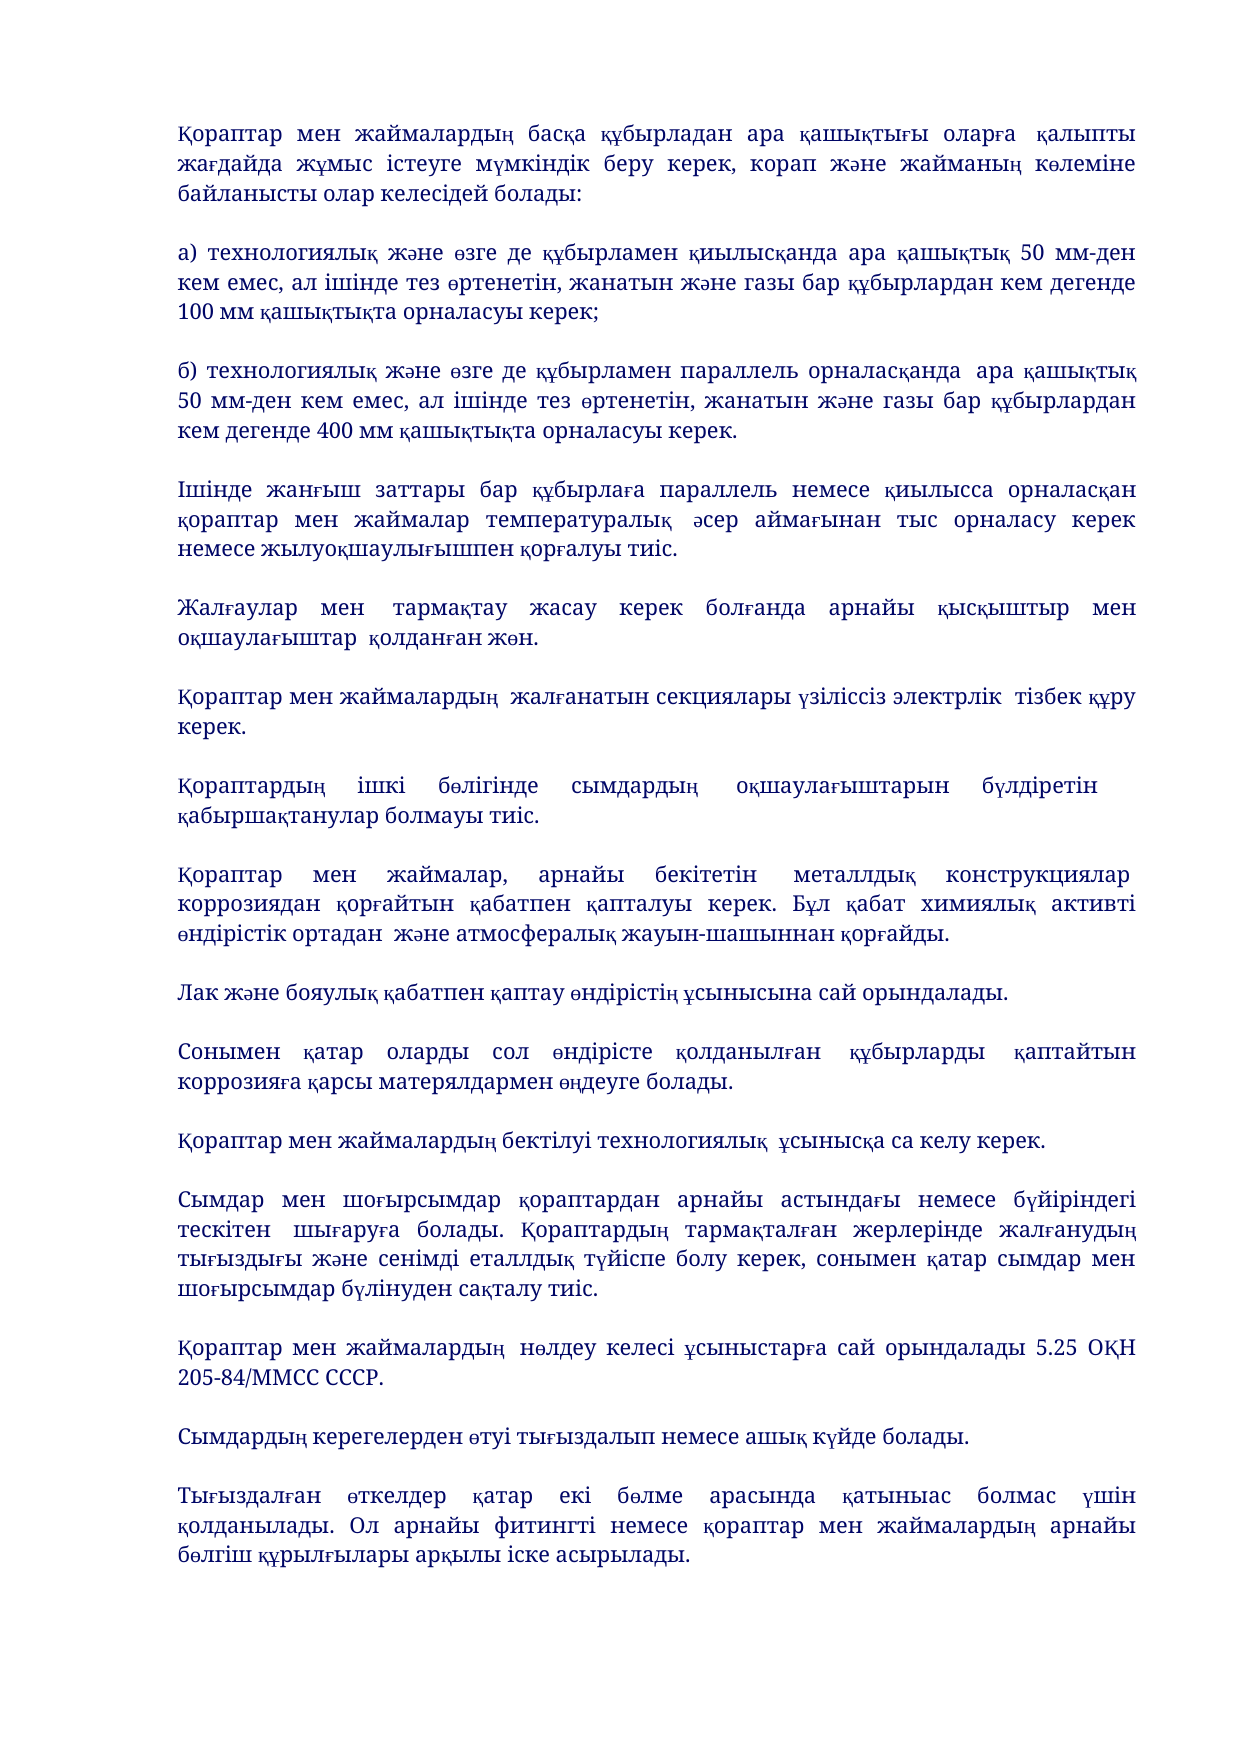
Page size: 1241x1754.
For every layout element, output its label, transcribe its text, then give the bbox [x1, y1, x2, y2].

text Жалғаулар мен тармақтау жасау керек болғанда арнайы қысқыштыр мен оқшаулағыштар қолданған жөн. [177, 592, 1136, 652]
text Қораптардың ішкі бөлігінде сымдардың оқшаулағыштарын бүлдіретін қабыршақтанулар болмауы тиіс. [177, 770, 1136, 829]
text а) технологиялық және өзге де құбырламен қиылысқанда ара қашықтық 50 мм-ден кем емес, ал ішінде тез өртенетін, жанатын және газы бар құбырлардан кем дегенде 100 мм қашықтықта орналасуы керек; [177, 237, 1136, 326]
text Сымдардың керегелерден өтуі тығыздалып немесе ашық күйде болады. [177, 1421, 1136, 1451]
text Қораптар мен жаймалардың бектілуі технологиялық ұсынысқа са келу керек. [177, 1125, 1136, 1154]
text Қораптар мен жаймалардың нөлдеу келесі ұсыныстарға сай орындалады 5.25 ОҚН 205-84/ММСС СССР. [177, 1332, 1136, 1392]
text Лак және бояулық қабатпен қаптау өндірістің ұсынысына сай орындалады. [177, 977, 1136, 1007]
text Тығыздалған өткелдер қатар екі бөлме арасында қатыныас болмас үшін қолданылады. Ол арнайы фитингті немесе қораптар мен жаймалардың арнайы бөлгіш құрылғылары арқылы іске асырылады. [177, 1480, 1136, 1569]
text б) технологиялық және өзге де құбырламен параллель орналасқанда ара қашықтық 50 мм-ден кем емес, ал ішінде тез өртенетін, жанатын және газы бар құбырлардан кем дегенде 400 мм қашықтықта орналасуы керек. [177, 355, 1136, 444]
text Ішінде жанғыш заттары бар құбырлаға параллель немесе қиылысса орналасқан қораптар мен жаймалар температуралық әсер аймағынан тыс орналасу керек немесе жылуоқшаулығышпен қорғалуы тиіс. [177, 474, 1136, 563]
text Сымдар мен шоғырсымдар қораптардан арнайы астындағы немесе бүйіріндегі тескітен шығаруға болады. Қораптардың тармақталған жерлерінде жалғанудың тығыздығы және сенімді еталлдық түйіспе болу керек, сонымен қатар сымдар мен шоғырсымдар бүлінуден сақталу тиіс. [177, 1184, 1136, 1303]
text Қораптар мен жаймалардың жалғанатын секциялары үзіліссіз электрлік тізбек құру керек. [177, 681, 1136, 741]
text Қораптар мен жаймалар, арнайы бекітетін металлдық конструкциялар коррозиядан қорғайтын қабатпен қапталуы керек. Бұл қабат химиялық активті өндірістік ортадан және атмосфералық жауын-шашыннан қорғайды. [177, 858, 1136, 948]
text Сонымен қатар оларды сол өндірісте қолданылған құбырларды қаптайтын коррозияға қарсы матерялдармен өңдеуге болады. [177, 1036, 1136, 1096]
text Қораптар мен жаймалардың басқа құбырладан ара қашықтығы оларға қалыпты жағдайда жұмыс істеуге мүмкіндік беру керек, корап және жайманың көлеміне байланысты олар келесідей болады: [177, 118, 1136, 207]
